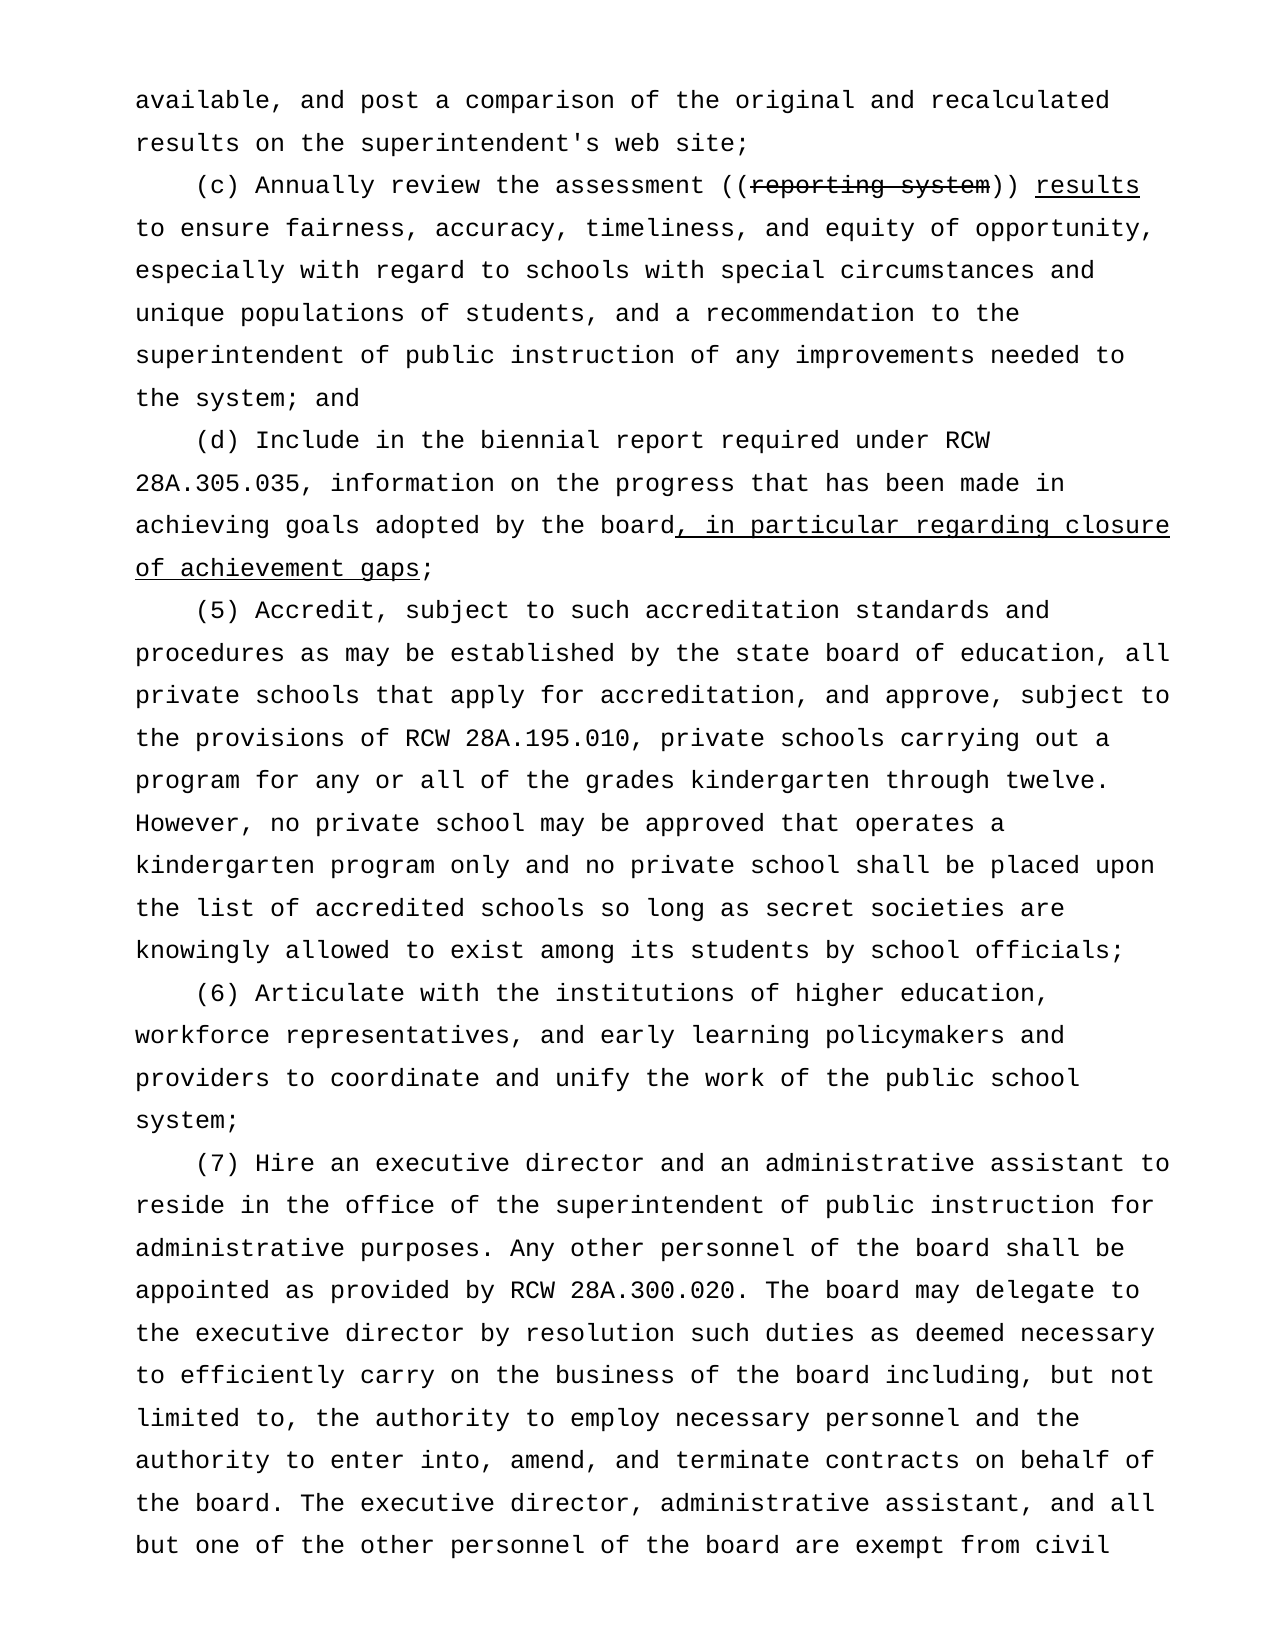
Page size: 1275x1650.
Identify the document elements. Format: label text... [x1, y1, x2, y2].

text (d) Include in the biennial report required under RCW 28A.305.035, information on the progress that has been made in achieving goals adopted by the board, in particular regarding closure of achievement gaps; [135, 415, 1170, 585]
text (5) Accredit, subject to such accreditation standards and procedures as may be established by the state board of education, all private schools that apply for accreditation, and approve, subject to the provisions of RCW 28A.195.010, private schools carrying out a program for any or all of the grades kindergarten through twelve. However, no private school may be approved that operates a kindergarten program only and no private school shall be placed upon the list of accredited schools so long as secret societies are knowingly allowed to exist among its students by school officials; [135, 585, 1170, 967]
text (6) Articulate with the institutions of higher education, workforce representatives, and early learning policymakers and providers to coordinate and unify the work of the public school system; [135, 967, 1170, 1137]
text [135, 1137, 1170, 1562]
text (c) Annually review the assessment ((reporting system)) results to ensure fairness, accuracy, timeliness, and equity of opportunity, especially with regard to schools with special circumstances and unique populations of students, and a recommendation to the superintendent of public instruction of any improvements needed to the system; and [135, 160, 1170, 415]
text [135, 75, 1170, 160]
